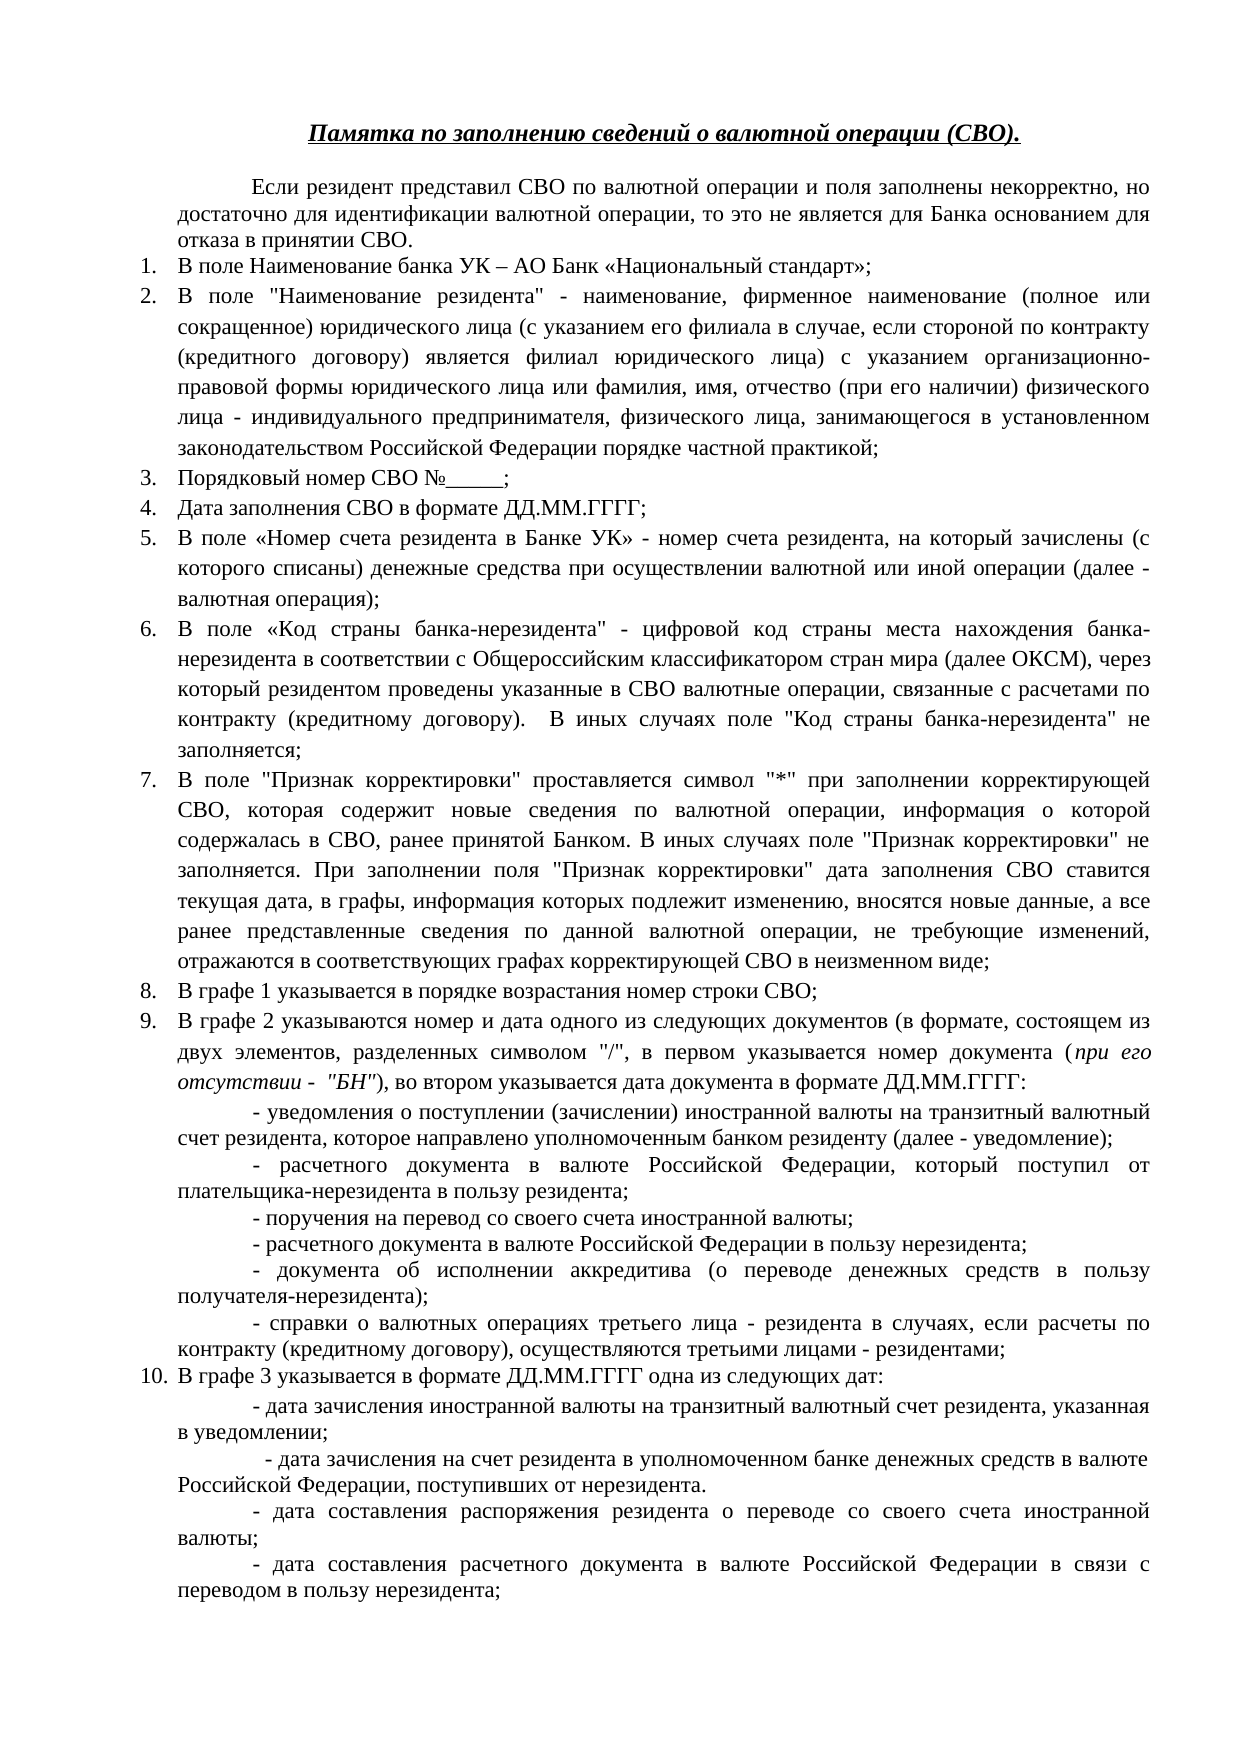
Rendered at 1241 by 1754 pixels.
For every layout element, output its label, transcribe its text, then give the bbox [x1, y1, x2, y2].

text - дата составления расчетного документа в валюте Российской Федерации в связи с переводом в пользу нерезидента; [177, 1550, 1152, 1603]
text - уведомления о поступлении (зачислении) иностранной валюты на транзитный валютный счет резидента, которое направлено уполномоченным банком резиденту (далее - уведомление); [177, 1098, 1152, 1151]
text - справки о валютных операциях третьего лица - резидента в случаях, если расчеты по контракту (кредитному договору), осуществляются третьими лицами - резидентами; [177, 1309, 1152, 1362]
list В поле «Код страны банка-нерезидента" - цифровой код страны места нахождения банка-нерезидента в соответствии с Общероссийским классификатором стран мира (далее ОКСМ), через который резидентом проведены указанные в СВО валютные операции, связанные с расчетами по контракту (кредитному договору). В иных случаях поле "Код страны банка-нерезидента" не заполняется; [140, 615, 1152, 762]
text - дата зачисления на счет резидента в уполномоченном банке денежных средств в валюте Российской Федерации, поступивших от нерезидента. [177, 1444, 1152, 1497]
list Дата заполнения СВО в формате ДД.ММ.ГГГГ; [140, 494, 1152, 520]
list В поле "Признак корректировки" проставляется символ "*" при заполнении корректирующей СВО, которая содержит новые сведения по валютной операции, информация о которой содержалась в СВО, ранее принятой Банком. В иных случаях поле "Признак корректировки" не заполняется. При заполнении поля "Признак корректировки" дата заполнения СВО ставится текущая дата, в графы, информация которых подлежит изменению, вносятся новые данные, а все ранее представленные сведения по данной валютной операции, не требующие изменений, отражаются в соответствующих графах корректирующей СВО в неизменном виде; [140, 766, 1152, 973]
list В поле Наименование банка УК – АО Банк «Национальный стандарт»; [140, 252, 1152, 279]
text Если резидент представил СВО по валютной операции и поля заполнены некорректно, но достаточно для идентификации валютной операции, то это не является для Банка основанием для отказа в принятии СВО. [177, 173, 1152, 252]
text Памятка по заполнению сведений о валютной операции (СВО). [177, 118, 1152, 147]
list В поле «Номер счета резидента в Банке УК» - номер счета резидента, на который зачислены (с которого списаны) денежные средства при осуществлении валютной или иной операции (далее - валютная операция); [140, 524, 1152, 611]
list Порядковый номер СВО №_____; [140, 464, 1152, 490]
text - расчетного документа в валюте Российской Федерации, который поступил от плательщика-нерезидента в пользу резидента; [177, 1151, 1152, 1203]
text - дата составления распоряжения резидента о переводе со своего счета иностранной валюты; [177, 1497, 1152, 1550]
text - дата зачисления иностранной валюты на транзитный валютный счет резидента, указанная в уведомлении; [177, 1392, 1152, 1444]
text - поручения на перевод со своего счета иностранной валюты; [177, 1203, 1152, 1230]
text - расчетного документа в валюте Российской Федерации в пользу нерезидента; [177, 1230, 1152, 1256]
list В графе 2 указываются номер и дата одного из следующих документов (в формате, состоящем из двух элементов, разделенных символом "/", в первом указывается номер документа (при его отсутствии - "БН"), во втором указывается дата документа в формате ДД.ММ.ГГГГ: [140, 1007, 1152, 1094]
list В поле "Наименование резидента" - наименование, фирменное наименование (полное или сокращенное) юридического лица (с указанием его филиала в случае, если стороной по контракту (кредитного договору) является филиал юридического лица) с указанием организационно-правовой формы юридического лица или фамилия, имя, отчество (при его наличии) физического лица - индивидуального предпринимателя, физического лица, занимающегося в установленном законодательством Российской Федерации порядке частной практикой; [140, 282, 1152, 460]
list В графе 1 указывается в порядке возрастания номер строки СВО; [140, 977, 1152, 1004]
text - документа об исполнении аккредитива (о переводе денежных средств в пользу получателя-нерезидента); [177, 1256, 1152, 1309]
list В графе 3 указывается в формате ДД.ММ.ГГГГ одна из следующих дат: [140, 1362, 1152, 1388]
